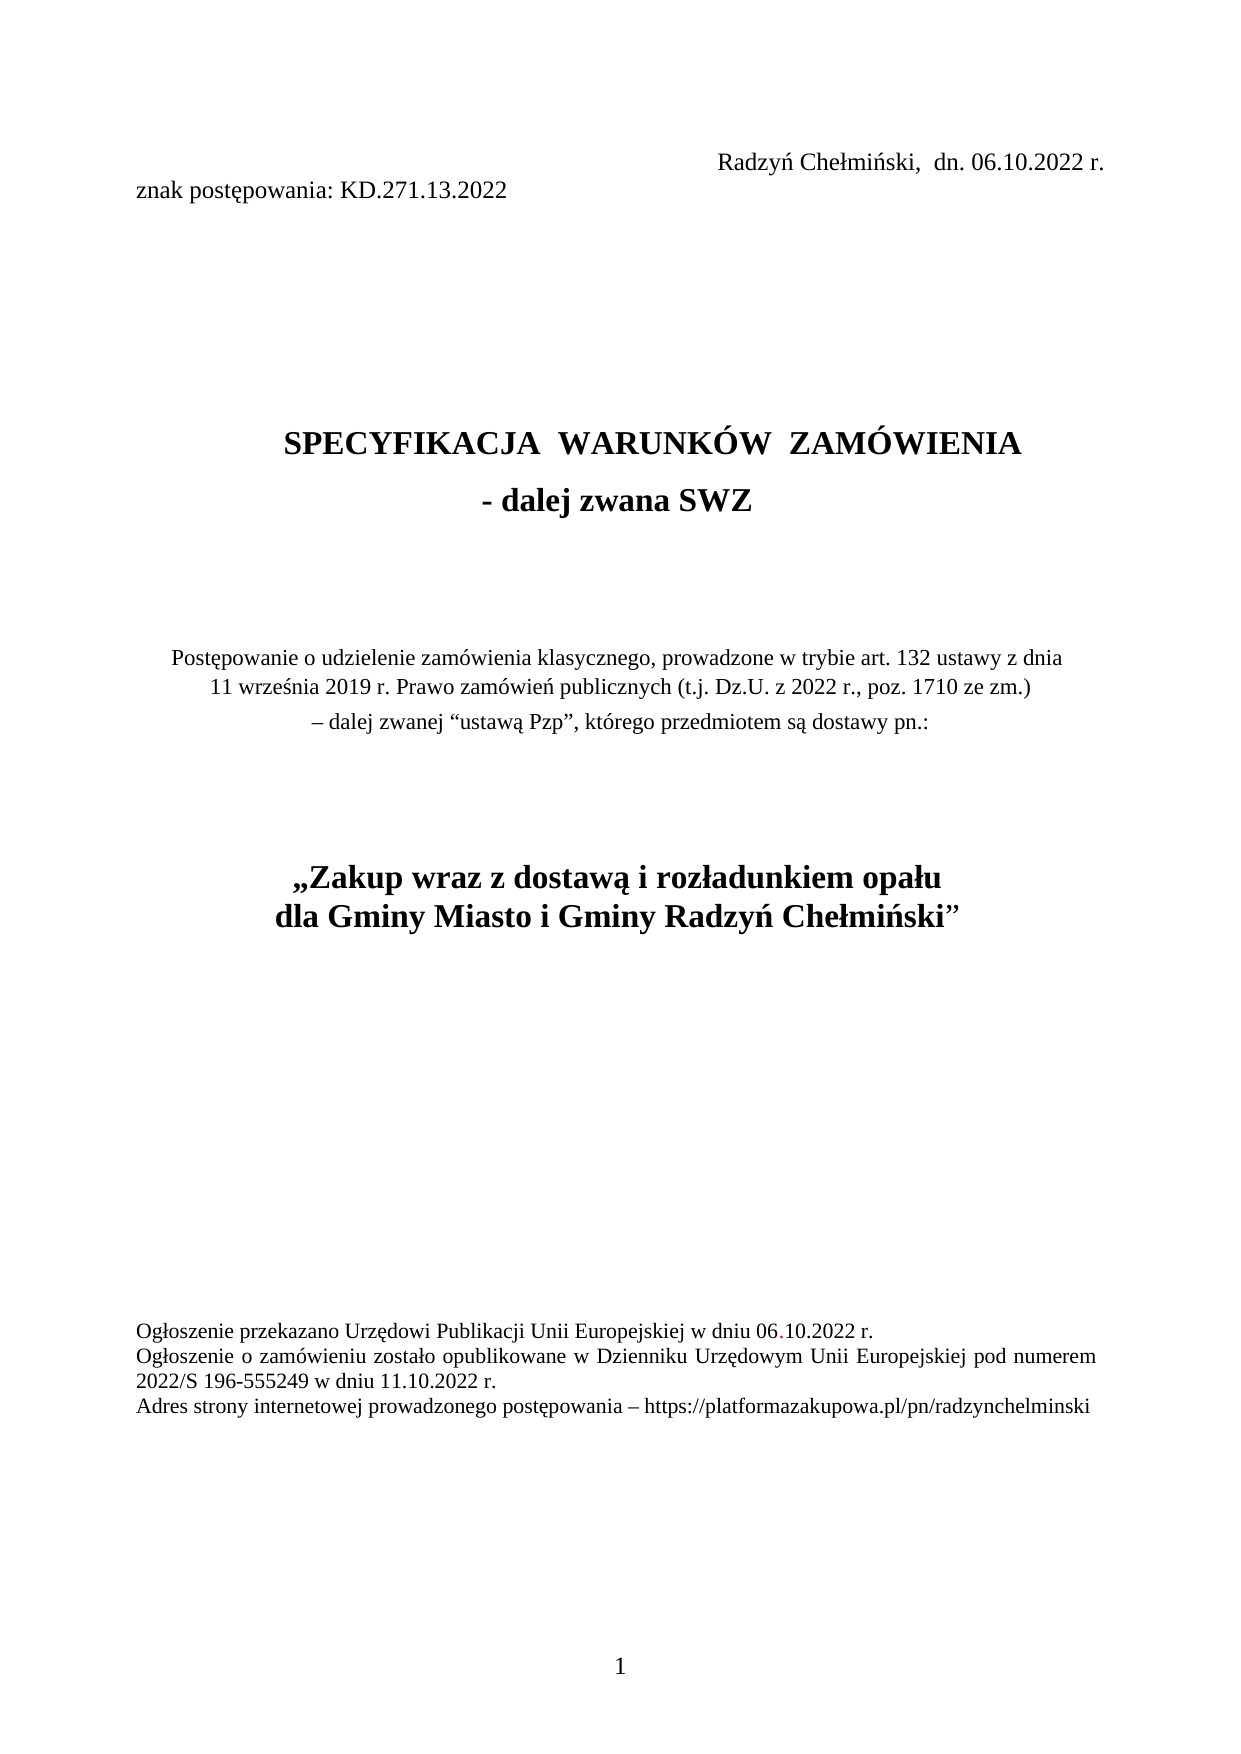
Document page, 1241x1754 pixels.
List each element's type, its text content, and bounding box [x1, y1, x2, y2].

text Postępowanie o udzielenie zamówienia klasycznego, prowadzone w trybie art. 132 ustawy z dnia 11 września 2019 r. Prawo zamówień publicznych (t.j. Dz.U. z 2022 r., poz. 1710 ze zm.) – dalej zwanej “ustawą Pzp”, którego przedmiotem są dostawy pn.: [136, 644, 1104, 736]
text - dalej zwana SWZ [136, 481, 1098, 519]
text Adres strony internetowej prowadzonego postępowania – https://platformazakupowa.pl/pn/radzynchelminski [136, 1393, 1098, 1418]
text Ogłoszenie o zamówieniu zostało opublikowane w Dzienniku Urzędowym Unii Europejskiej pod numerem 2022/S 196-555249 w dniu 11.10.2022 r. [136, 1343, 1098, 1393]
text Ogłoszenie przekazano Urzędowi Publikacji Unii Europejskiej w dniu 06.10.2022 r. [136, 1318, 1098, 1343]
text dla Gminy Miasto i Gminy Radzyń Chełmiński” [136, 896, 1098, 934]
text SPECYFIKACJA WARUNKÓW ZAMÓWIENIA [209, 423, 1104, 461]
text „Zakup wraz z dostawą i rozładunkiem opału [136, 858, 1098, 896]
text znak postępowania: KD.271.13.2022 [136, 176, 787, 204]
text Radzyń Chełmiński, dn. 06.10.2022 r. [136, 147, 1104, 176]
